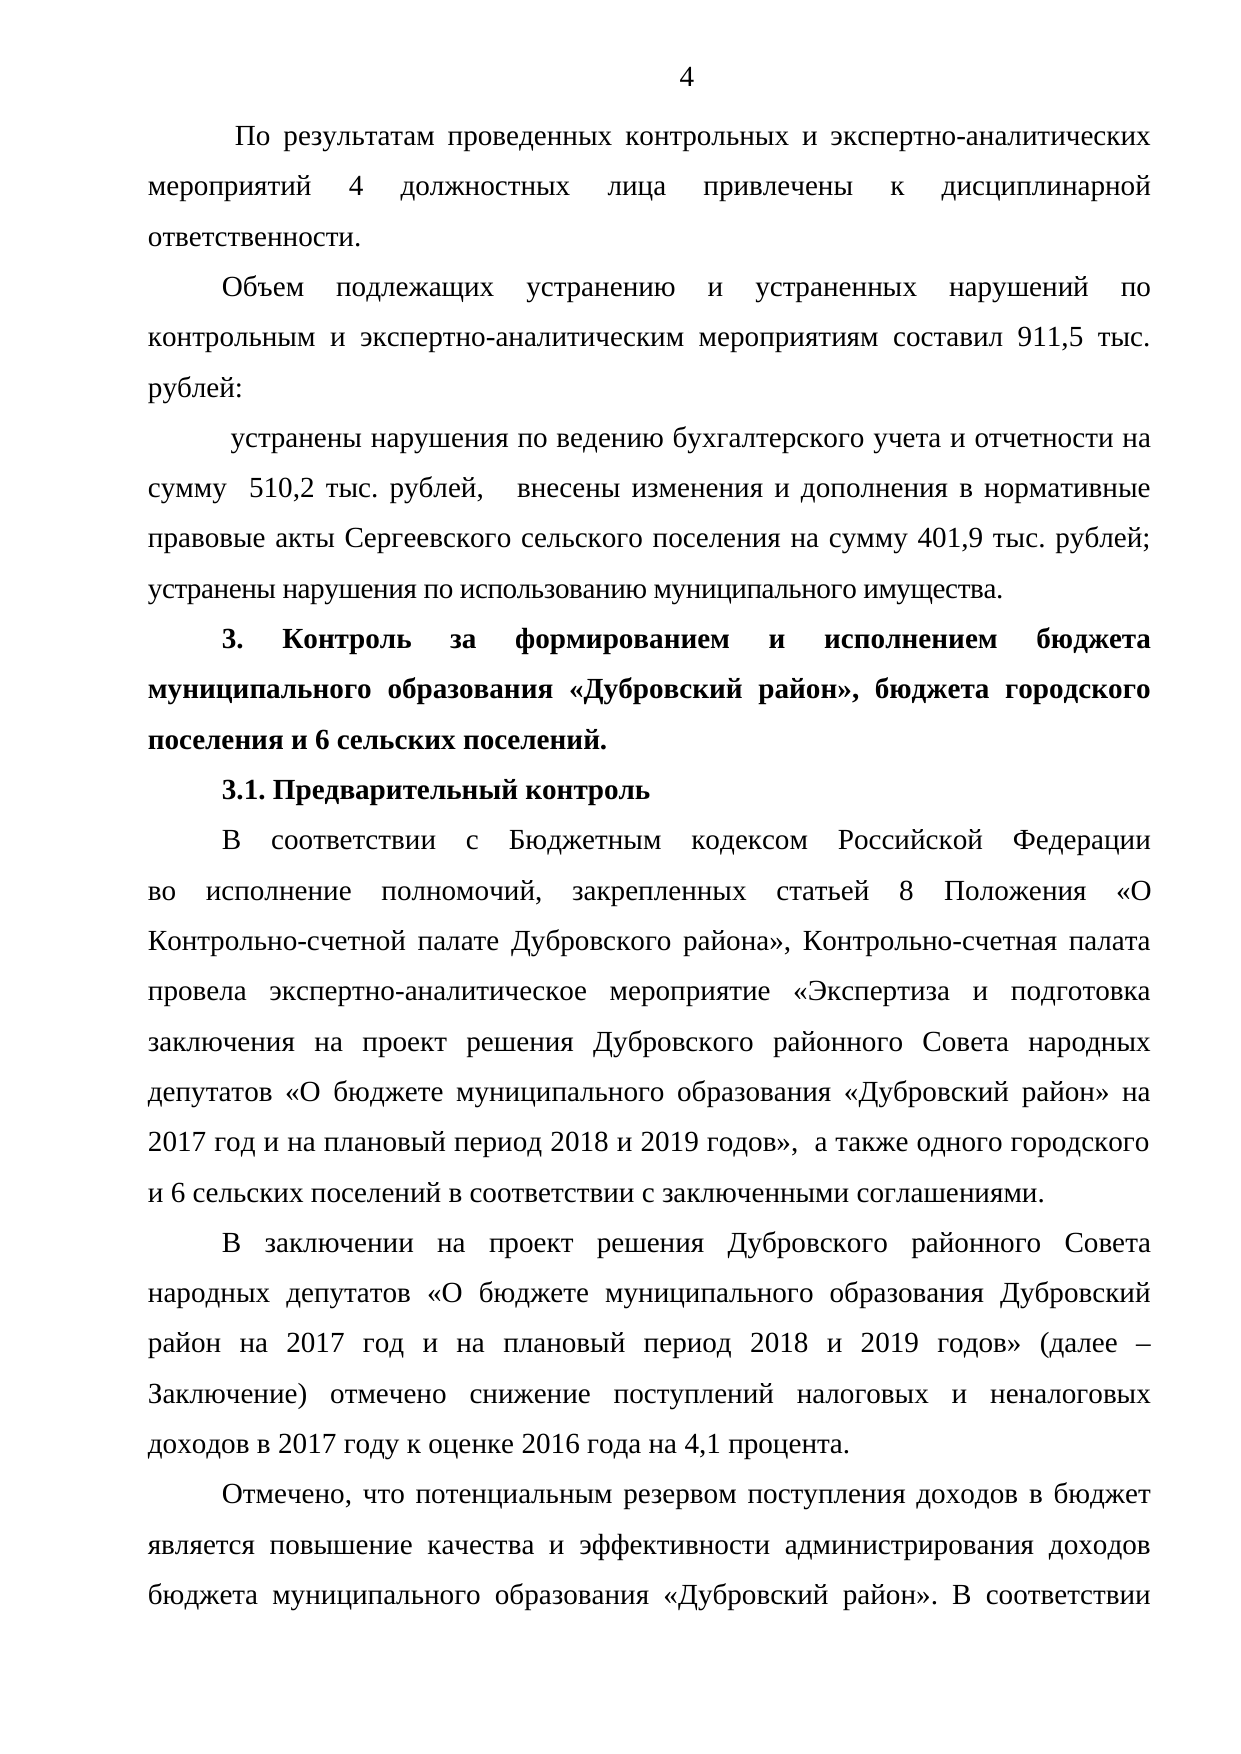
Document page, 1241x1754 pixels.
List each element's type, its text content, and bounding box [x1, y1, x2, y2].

text 3.1. Предварительный контроль [148, 772, 1152, 806]
text По результатам проведенных контрольных и экспертно-аналитических мероприятий 4 должностных лица привлечены к дисциплинарной ответственности. [148, 118, 1152, 252]
text В соответствии с Бюджетным кодексом Российской Федерации во исполнение полномочий, закрепленных статьей 8 Положения «О Контрольно-счетной палате Дубровского района», Контрольно-счетная палата провела экспертно-аналитическое мероприятие «Экспертиза и подготовка заключения на проект решения Дубровского районного Совета народных депутатов «О бюджете муниципального образования «Дубровский район» на 2017 год и на плановый период 2018 и 2019 годов», а также одного городского и 6 сельских поселений в соответствии с заключенными соглашениями. [148, 822, 1152, 1208]
text В заключении на проект решения Дубровского районного Совета народных депутатов «О бюджете муниципального образования Дубровский район на 2017 год и на плановый период 2018 и 2019 годов» (далее – Заключение) отмечено снижение поступлений налоговых и неналоговых доходов в 2017 году к оценке 2016 года на 4,1 процента. [148, 1225, 1152, 1460]
text Объем подлежащих устранению и устраненных нарушений по контрольным и экспертно-аналитическим мероприятиям составил 911,5 тыс. рублей: [148, 269, 1152, 403]
text 3. Контроль за формированием и исполнением бюджета муниципального образования «Дубровский район», бюджета городского поселения и 6 сельских поселений. [148, 621, 1152, 755]
text устранены нарушения по ведению бухгалтерского учета и отчетности на сумму 510,2 тыс. рублей, внесены изменения и дополнения в нормативные правовые акты Сергеевского сельского поселения на сумму 401,9 тыс. рублей; устранены нарушения по использованию муниципального имущества. [148, 420, 1152, 604]
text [148, 1477, 1152, 1611]
